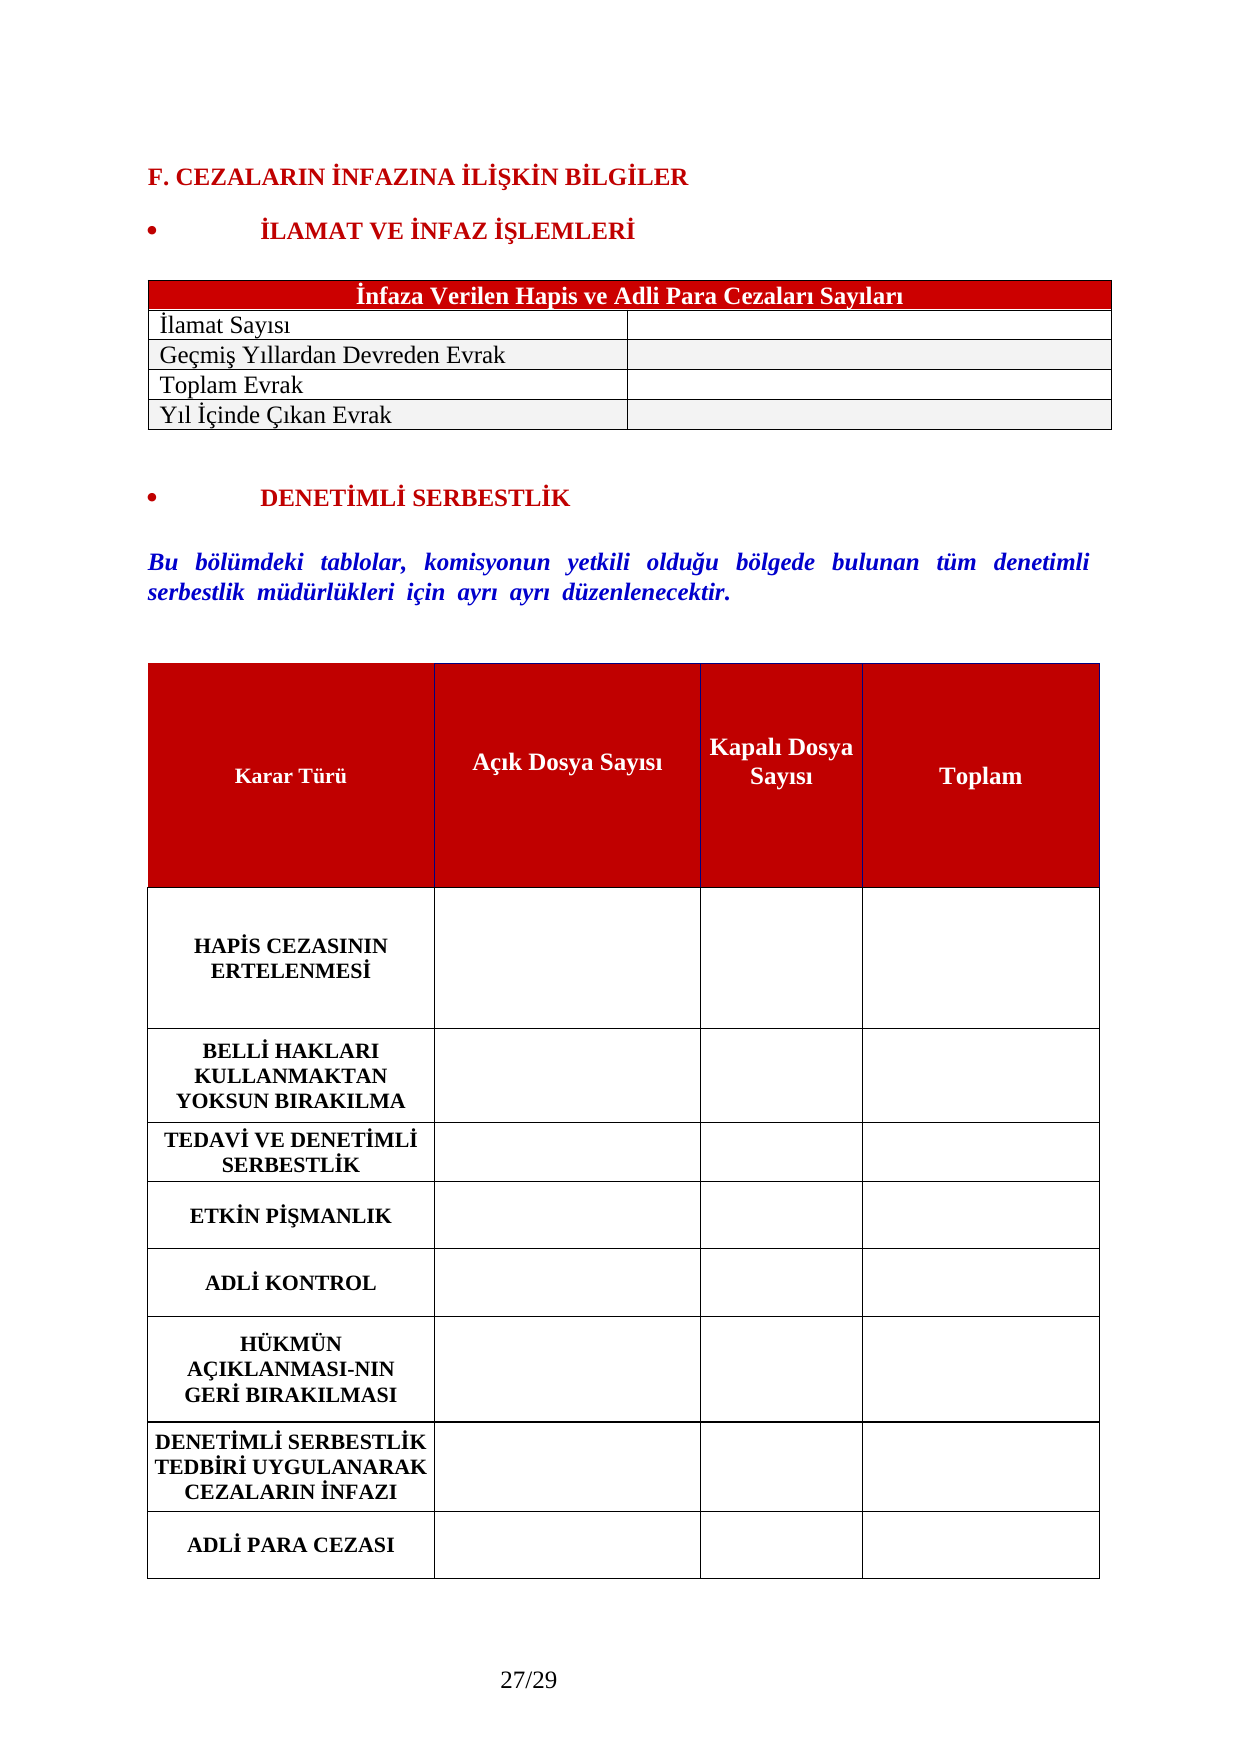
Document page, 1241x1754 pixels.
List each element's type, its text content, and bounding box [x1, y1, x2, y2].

table_header Açık Dosya Sayısı [435, 664, 700, 887]
subtitle İLAMAT VE İNFAZ İŞLEMLERİ [148, 216, 1093, 245]
table_cell DENETİMLİ SERBESTLİK TEDBİRİ UYGULANARAK CEZALARIN İNFAZI [148, 1423, 434, 1511]
table_cell [435, 1512, 700, 1578]
table_cell [628, 370, 1111, 399]
table_cell [628, 400, 1111, 429]
table_cell TEDAVİ VE DENETİMLİ SERBESTLİK [148, 1123, 434, 1181]
text Bu bölümdeki tablolar, komisyonun yetkili olduğu bölgede bulunan tüm denetimli serbestlik müdürlükleri için ayrı ayrı düzenlenecektir. Denetimli Serbestlik Müdürlüğü Personel Sayıları [148, 547, 1093, 635]
table_cell HÜKMÜN AÇIKLANMASI-NIN GERİ BIRAKILMASI [148, 1317, 434, 1421]
table_cell [435, 1423, 700, 1511]
table_cell HAPİS CEZASININ ERTELENMESİ [148, 888, 434, 1028]
table_cell [628, 340, 1111, 369]
table_cell [863, 1317, 1099, 1421]
table_cell BELLİ HAKLARI KULLANMAKTAN YOKSUN BIRAKILMA [148, 1029, 434, 1122]
table_cell [435, 1182, 700, 1248]
table_cell [701, 1423, 862, 1511]
table_cell Geçmiş Yıllardan Devreden Evrak [149, 340, 627, 369]
table_cell ETKİN PİŞMANLIK [148, 1182, 434, 1248]
table_cell İlamat Sayısı [149, 311, 627, 339]
table_cell [701, 1317, 862, 1421]
table_cell [435, 1123, 700, 1181]
table_cell [701, 1123, 862, 1181]
table_cell [863, 1029, 1099, 1122]
table_cell [701, 1512, 862, 1578]
table_header İnfaza Verilen Hapis ve Adli Para Cezaları Sayıları [149, 281, 1111, 309]
table_cell [628, 311, 1111, 339]
table_cell [435, 888, 700, 1028]
table_cell [863, 1512, 1099, 1578]
table_cell Toplam Evrak [149, 370, 627, 399]
table_header Toplam [863, 664, 1099, 887]
table_cell ADLİ PARA CEZASI [148, 1512, 434, 1578]
table_header Karar Türü [148, 663, 434, 887]
table_cell Yıl İçinde Çıkan Evrak [149, 400, 627, 429]
table_cell [435, 1317, 700, 1421]
table_cell [863, 888, 1099, 1028]
subtitle F. CEZALARIN İNFAZINA İLİŞKİN BİLGİLER [148, 162, 1093, 191]
table_header Kapalı Dosya Sayısı [701, 664, 862, 887]
table_cell [701, 888, 862, 1028]
table_cell [435, 1029, 700, 1122]
table_cell [701, 1249, 862, 1316]
table_cell [701, 1182, 862, 1248]
table_cell [435, 1249, 700, 1316]
subtitle DENETİMLİ SERBESTLİK [148, 483, 1093, 512]
table_cell [863, 1423, 1099, 1511]
table_cell [863, 1123, 1099, 1181]
table_cell [701, 1029, 862, 1122]
table_cell [863, 1182, 1099, 1248]
table_cell [863, 1249, 1099, 1316]
table_cell ADLİ KONTROL [148, 1249, 434, 1316]
